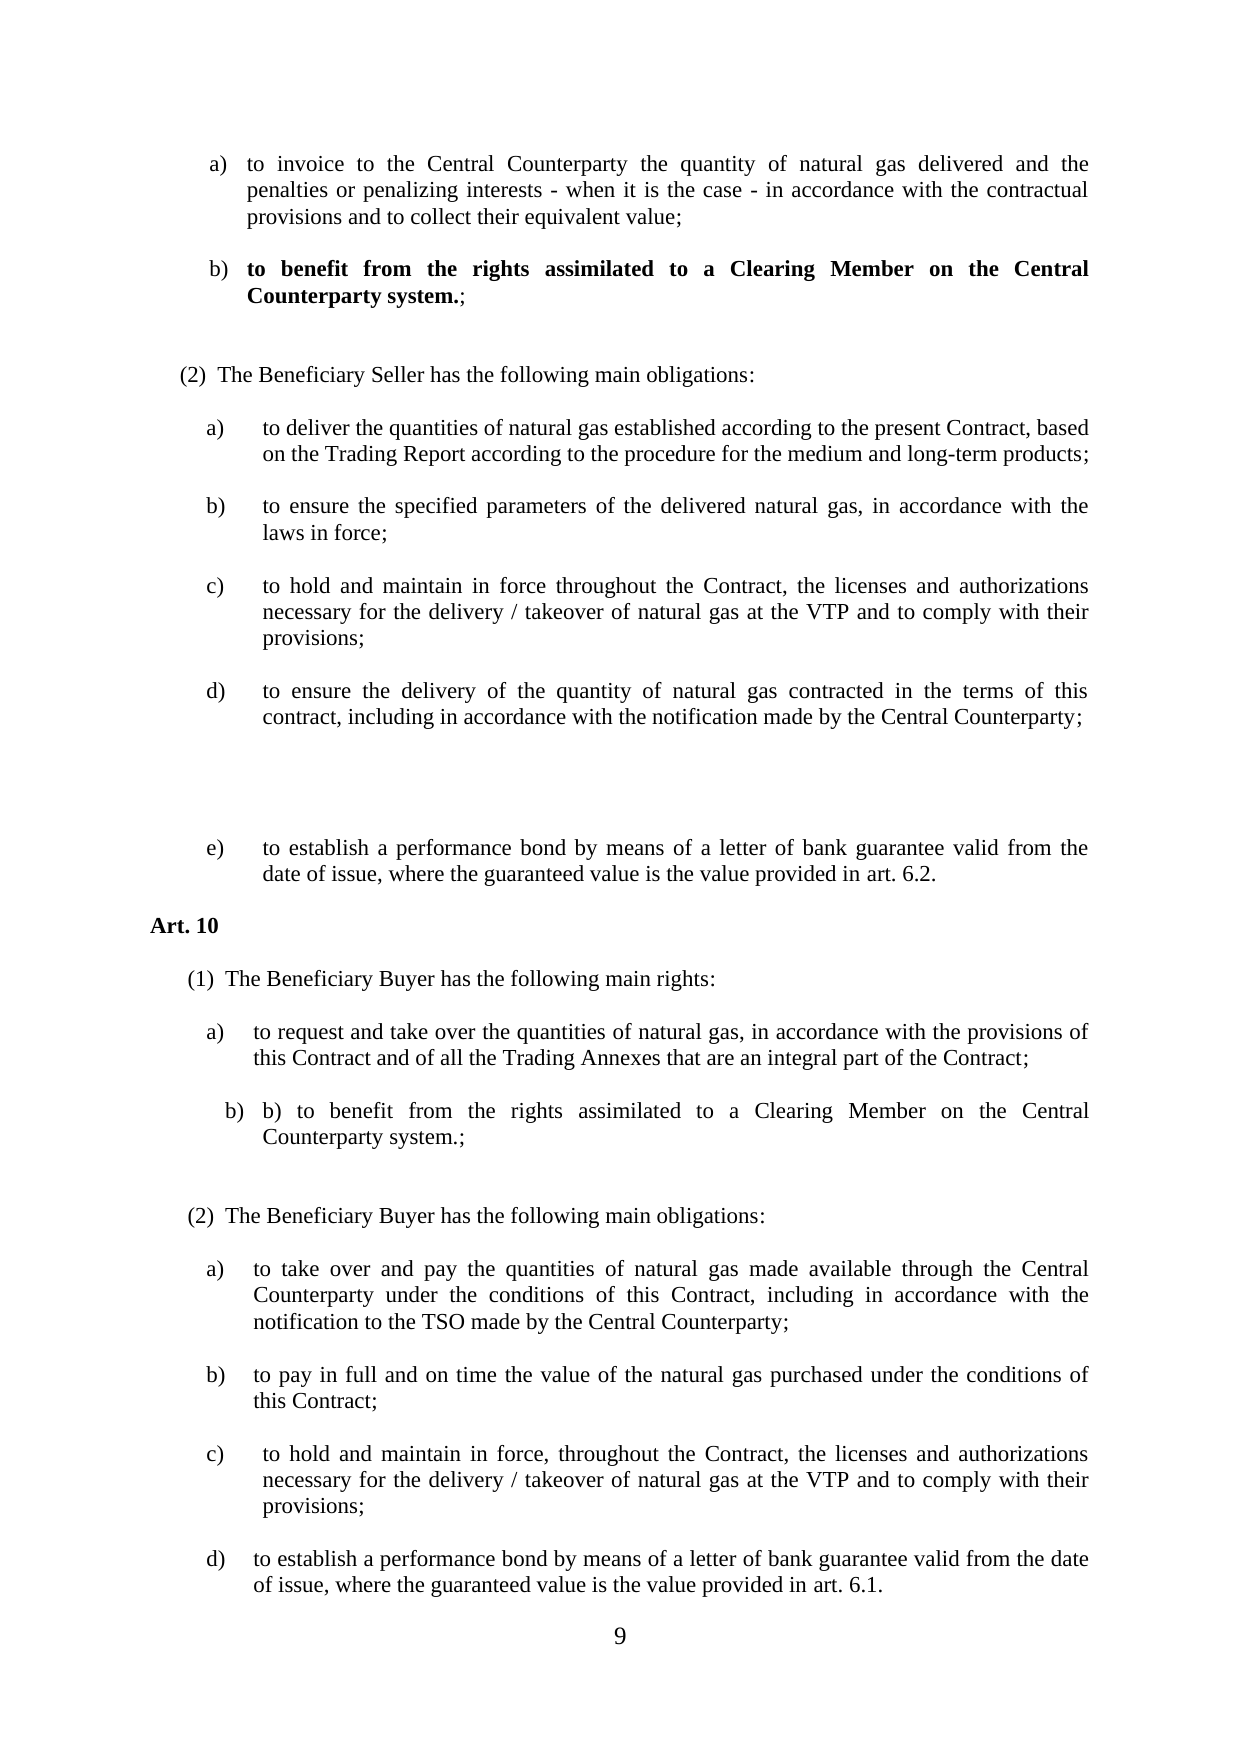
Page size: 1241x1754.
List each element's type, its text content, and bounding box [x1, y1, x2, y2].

list to establish a performance bond by means of a letter of bank guarantee valid from the date of issue, where the guaranteed value is the value provided in art. 6.2. [206, 833, 1090, 886]
list to invoice to the Central Counterparty the quantity of natural gas delivered and the penalties or penalizing interests - when it is the case - in accordance with the contractual provisions and to collect their equivalent value; [209, 150, 1090, 229]
list The Beneficiary Buyer has the following main obligations: [187, 1202, 1090, 1229]
list to hold and maintain in force throughout the Contract, the licenses and authorizations necessary for the delivery / takeover of natural gas at the VTP and to comply with their provisions; [206, 572, 1090, 651]
list to establish a performance bond by means of a letter of bank guarantee valid from the date of issue, where the guaranteed value is the value provided in art. 6.1. [206, 1545, 1090, 1598]
list to ensure the specified parameters of the delivered natural gas, in accordance with the laws in force; [206, 493, 1090, 545]
list to benefit from the rights assimilated to a Clearing Member on the Central Counterparty system.; [209, 255, 1090, 308]
list The Beneficiary Seller has the following main obligations: [179, 361, 1090, 387]
list to hold and maintain in force, throughout the Contract, the licenses and authorizations necessary for the delivery / takeover of natural gas at the VTP and to comply with their provisions; [206, 1440, 1090, 1519]
list b) to benefit from the rights assimilated to a Clearing Member on the Central Counterparty system.; [225, 1097, 1090, 1150]
list to deliver the quantities of natural gas established according to the present Contract, based on the Trading Report according to the procedure for the medium and long-term products; [206, 413, 1090, 466]
list to request and take over the quantities of natural gas, in accordance with the provisions of this Contract and of all the Trading Annexes that are an integral part of the Contract; [206, 1018, 1090, 1071]
list to pay in full and on time the value of the natural gas purchased under the conditions of this Contract; [206, 1361, 1090, 1413]
list to ensure the delivery of the quantity of natural gas contracted in the terms of this contract, including in accordance with the notification made by the Central Counterparty; [206, 677, 1090, 730]
list to take over and pay the quantities of natural gas made available through the Central Counterparty under the conditions of this Contract, including in accordance with the notification to the TSO made by the Central Counterparty; [206, 1255, 1090, 1334]
text Art. 10 [150, 913, 1090, 939]
list The Beneficiary Buyer has the following main rights: [187, 965, 1090, 992]
